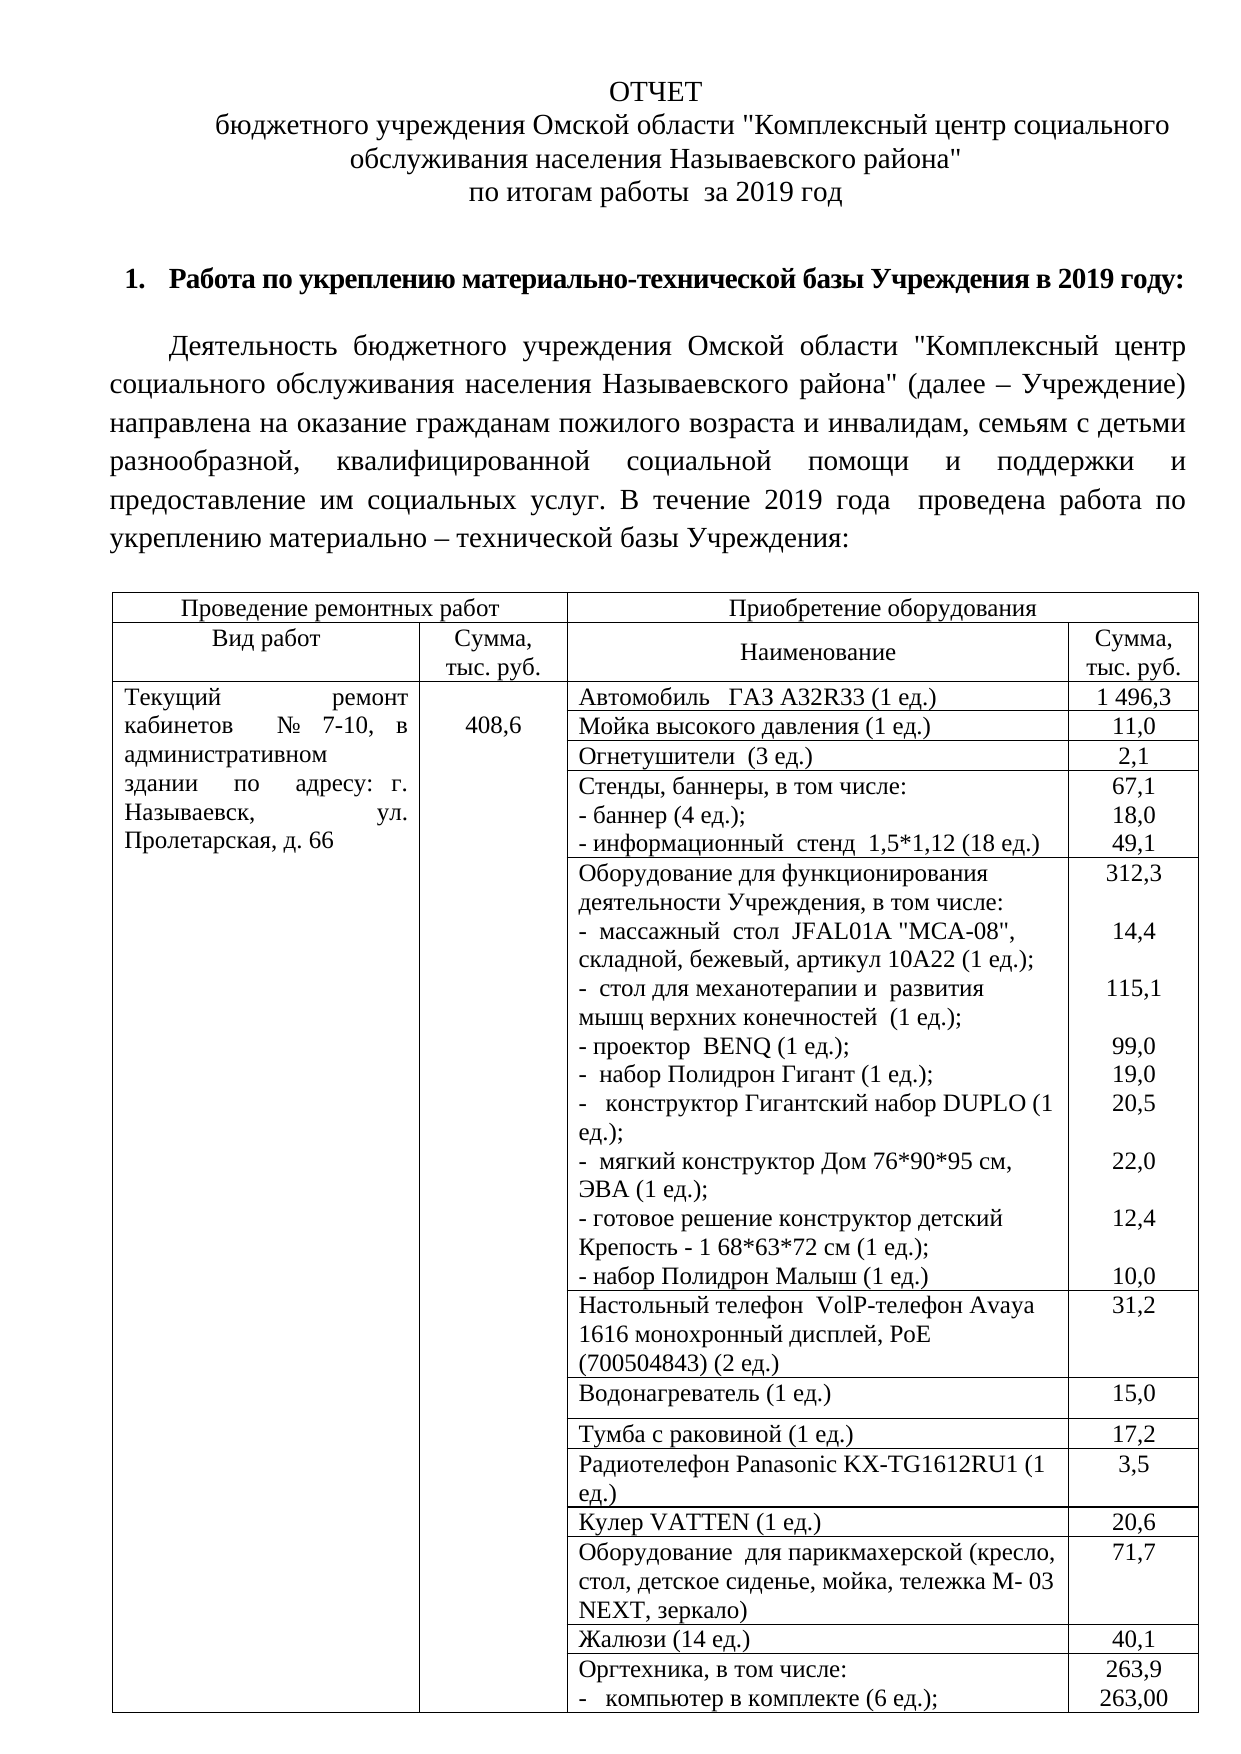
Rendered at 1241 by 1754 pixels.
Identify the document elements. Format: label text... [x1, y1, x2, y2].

table_cell 1 496,3 [1069, 682, 1198, 710]
table_cell Водонагреватель (1 ед.) [568, 1378, 1068, 1418]
table_cell Сумма, тыс. руб. [420, 623, 567, 681]
table_cell Автомобиль ГАЗ А32R33 (1 ед.) [568, 682, 1068, 710]
table_cell Мойка высокого давления (1 ед.) [568, 711, 1068, 740]
table_cell Настольный телефон VolP-телефон Avaya 1616 монохронный дисплей, PoE (700504843) (2 ед.) [568, 1291, 1068, 1377]
table_cell Жалюзи (14 ед.) [568, 1625, 1068, 1653]
list Работа по укреплению материально-технической базы Учреждения в 2019 году: [124, 261, 1187, 294]
table_cell Кулер VATTEN (1 ед.) [568, 1508, 1068, 1536]
table_cell 11,0 [1069, 711, 1198, 740]
table_cell 408,6 [420, 682, 567, 1712]
table_cell 312,3 14,4 115,1 99,0 19,0 20,5 22,0 12,4 10,0 [1069, 858, 1198, 1289]
table_cell Текущий ремонт кабинетов № 7-10, в административном здании по адресу: г. Называевск, ул. Пролетарская, д. 66 [113, 682, 419, 1712]
table_cell Наименование [568, 623, 1068, 681]
text по итогам работы за 2019 год [124, 174, 1187, 208]
table_cell 3,5 [1069, 1449, 1198, 1506]
text бюджетного учреждения Омской области "Комплексный центр социального обслуживания населения Называевского района" [124, 107, 1187, 174]
table_cell Стенды, баннеры, в том числе: - баннер (4 ед.); - информационный стенд 1,5*1,12 (18 ед.) [568, 771, 1068, 857]
table_cell Вид работ [113, 623, 419, 681]
table_header Приобретение оборудования [568, 593, 1198, 622]
text ОТЧЕТ [124, 74, 1187, 107]
table_cell Огнетушители (3 ед.) [568, 741, 1068, 770]
table_cell 20,6 [1069, 1508, 1198, 1536]
table_cell 15,0 [1069, 1378, 1198, 1418]
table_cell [568, 1654, 1068, 1712]
text Деятельность бюджетного учреждения Омской области "Комплексный центр социального обслуживания населения Называевского района" (далее – Учреждение) направлена на оказание гражданам пожилого возраста и инвалидам, семьям с детьми разнообразной, квалифицированной социальной помощи и поддержки и предоставление им социальных услуг. В течение 2019 года проведена работа по укреплению материально – технической базы Учреждения: [109, 328, 1187, 554]
table_header Проведение ремонтных работ [113, 593, 567, 622]
table_cell Радиотелефон Panasonic KX-TG1612RU1 (1 ед.) [568, 1449, 1068, 1506]
table_cell Сумма, тыс. руб. [1069, 623, 1198, 681]
table_cell 17,2 [1069, 1419, 1198, 1448]
table_cell 40,1 [1069, 1625, 1198, 1653]
table_cell Оборудование для парикмахерской (кресло, стол, детское сиденье, мойка, тележка М- 03 NEXT, зеркало) [568, 1537, 1068, 1623]
table_cell Оборудование для функционирования деятельности Учреждения, в том числе: - массажный стол JFAL01A "MCA-08", складной, бежевый, артикул 10А22 (1 ед.); - стол для механотерапии и развития мышц верхних конечностей (1 ед.); - проектор BENQ (1 ед.); - набор Полидрон Гигант (1 ед.); - конструктор Гигантский набор DUPLO (1 ед.); - мягкий конструктор Дом 76*90*95 см, ЭВА (1 ед.); - готовое решение конструктор детский Крепость - 1 68*63*72 см (1 ед.); - набор Полидрон Малыш (1 ед.) [568, 858, 1068, 1289]
table_cell 31,2 [1069, 1291, 1198, 1377]
table_cell 71,7 [1069, 1537, 1198, 1623]
table_cell Тумба с раковиной (1 ед.) [568, 1419, 1068, 1448]
table_cell 67,1 18,0 49,1 [1069, 771, 1198, 857]
table_cell 2,1 [1069, 741, 1198, 770]
table_cell 263,9 263,00 0,9 [1069, 1654, 1198, 1712]
